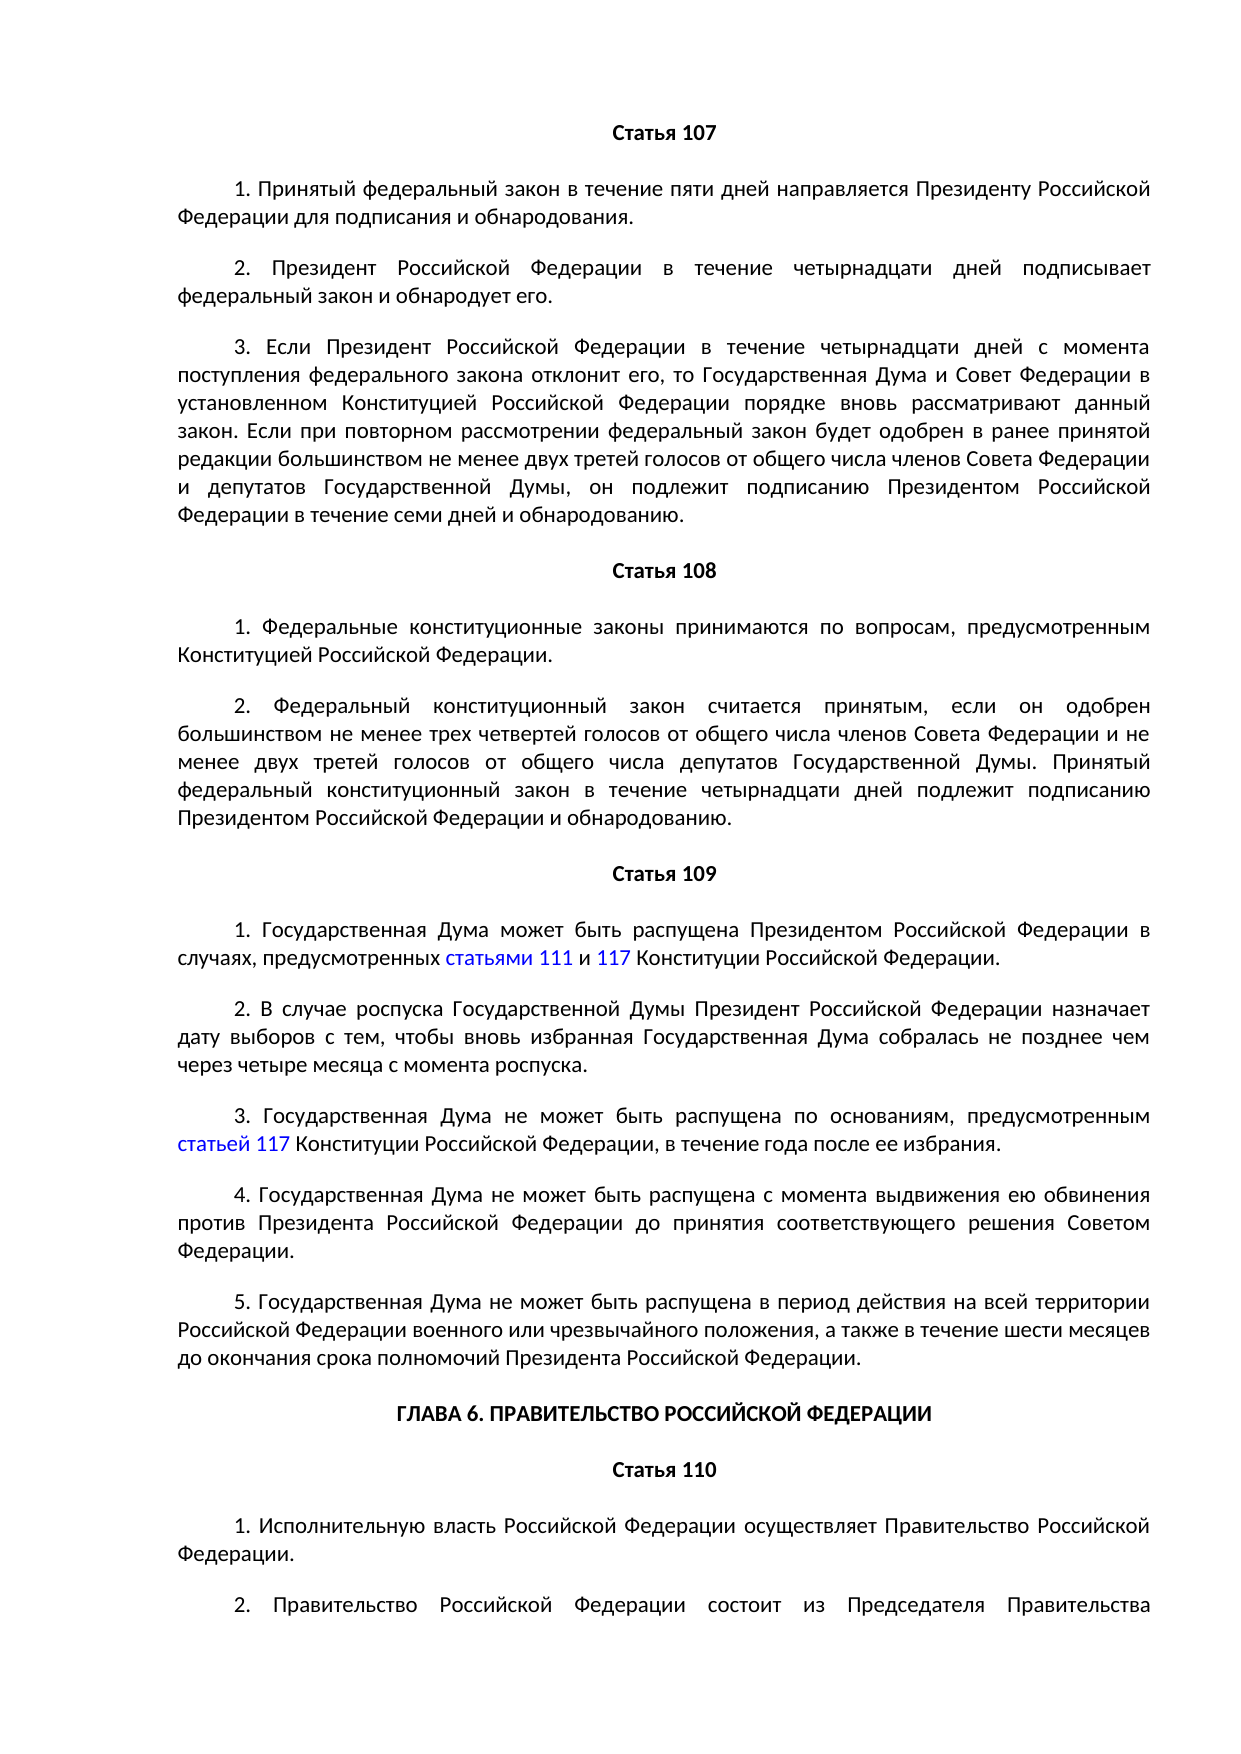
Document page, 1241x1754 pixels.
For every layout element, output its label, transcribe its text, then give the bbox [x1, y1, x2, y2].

text 1. Исполнительную власть Российской Федерации осуществляет Правительство Российской Федерации. [177, 1511, 1152, 1567]
text 1. Федеральные конституционные законы принимаются по вопросам, предусмотренным Конституцией Российской Федерации. [177, 612, 1152, 668]
text 3. Если Президент Российской Федерации в течение четырнадцати дней с момента поступления федерального закона отклонит его, то Государственная Дума и Совет Федерации в установленном Конституцией Российской Федерации порядке вновь рассматривают данный закон. Если при повторном рассмотрении федеральный закон будет одобрен в ранее принятой редакции большинством не менее двух третей голосов от общего числа членов Совета Федерации и депутатов Государственной Думы, он подлежит подписанию Президентом Российской Федерации в течение семи дней и обнародованию. [177, 332, 1152, 528]
text 2. Президент Российской Федерации в течение четырнадцати дней подписывает федеральный закон и обнародует его. [177, 253, 1152, 309]
title Статья 109 [177, 859, 1152, 887]
text 5. Государственная Дума не может быть распущена в период действия на всей территории Российской Федерации военного или чрезвычайного положения, а также в течение шести месяцев до окончания срока полномочий Президента Российской Федерации. [177, 1287, 1152, 1371]
title ГЛАВА 6. ПРАВИТЕЛЬСТВО РОССИЙСКОЙ ФЕДЕРАЦИИ [177, 1399, 1152, 1427]
text 4. Государственная Дума не может быть распущена с момента выдвижения ею обвинения против Президента Российской Федерации до принятия соответствующего решения Советом Федерации. [177, 1180, 1152, 1264]
text 2. В случае роспуска Государственной Думы Президент Российской Федерации назначает дату выборов с тем, чтобы вновь избранная Государственная Дума собралась не позднее чем через четыре месяца с момента роспуска. [177, 994, 1152, 1078]
title Статья 107 [177, 118, 1152, 146]
title Статья 108 [177, 556, 1152, 584]
text 2. Федеральный конституционный закон считается принятым, если он одобрен большинством не менее трех четвертей голосов от общего числа членов Совета Федерации и не менее двух третей голосов от общего числа депутатов Государственной Думы. Принятый федеральный конституционный закон в течение четырнадцати дней подлежит подписанию Президентом Российской Федерации и обнародованию. [177, 691, 1152, 831]
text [177, 1590, 1152, 1618]
title Статья 110 [177, 1455, 1152, 1483]
text 1. Принятый федеральный закон в течение пяти дней направляется Президенту Российской Федерации для подписания и обнародования. [177, 174, 1152, 230]
text 1. Государственная Дума может быть распущена Президентом Российской Федерации в случаях, предусмотренных статьями 111 и 117 Конституции Российской Федерации. [177, 915, 1152, 971]
text 3. Государственная Дума не может быть распущена по основаниям, предусмотренным статьей 117 Конституции Российской Федерации, в течение года после ее избрания. [177, 1101, 1152, 1157]
